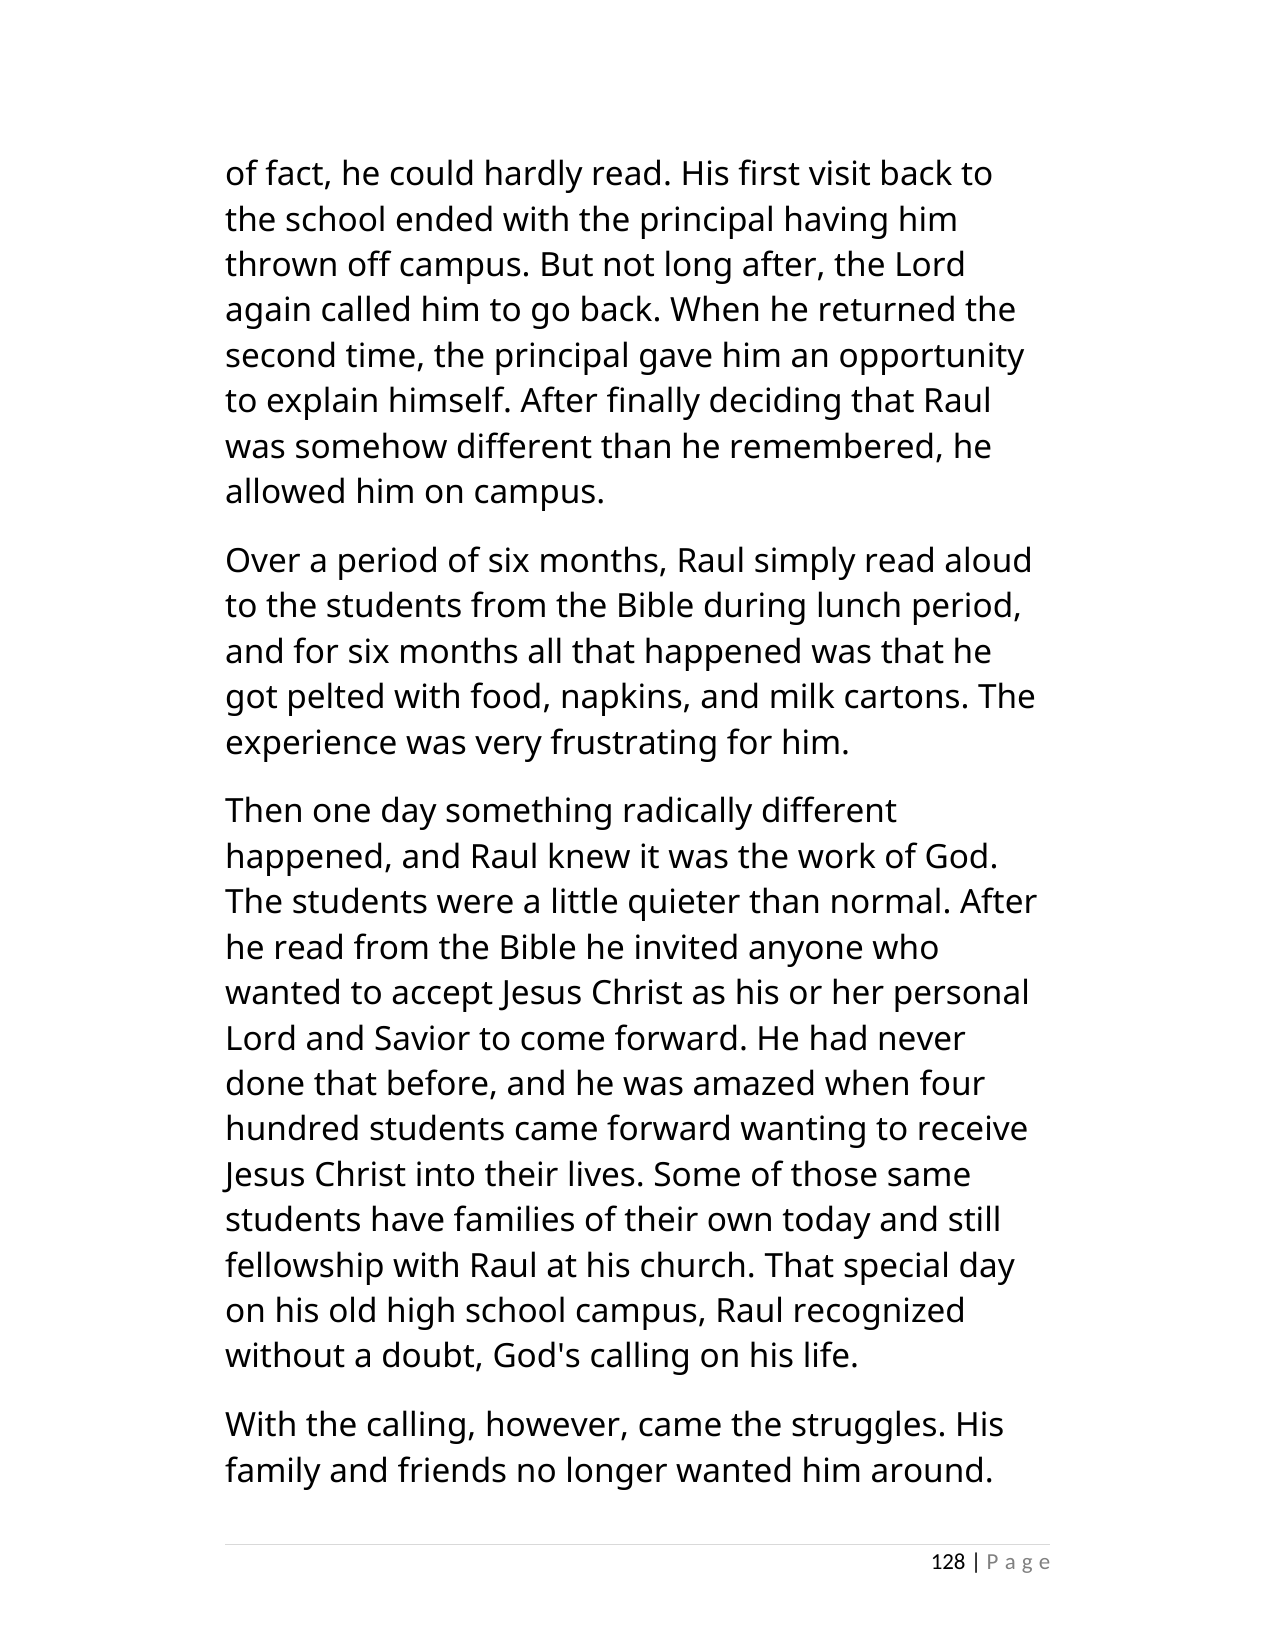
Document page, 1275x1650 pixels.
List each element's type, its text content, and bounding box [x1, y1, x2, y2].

text Then one day something radically different happened, and Raul knew it was the work of God. The students were a little quieter than normal. After he read from the Bible he invited anyone who wanted to accept Jesus Christ as his or her personal Lord and Savior to come forward. He had never done that before, and he was amazed when four hundred students came forward wanting to receive Jesus Christ into their lives. Some of those same students have families of their own today and still fellowship with Raul at his church. That special day on his old high school campus, Raul recognized without a doubt, God's calling on his life. [225, 787, 1050, 1378]
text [225, 1401, 1050, 1492]
text Over a period of six months, Raul simply read aloud to the students from the Bible during lunch period, and for six months all that happened was that he got pelted with food, napkins, and milk cartons. The experience was very frustrating for him. [225, 537, 1050, 764]
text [225, 150, 1050, 513]
